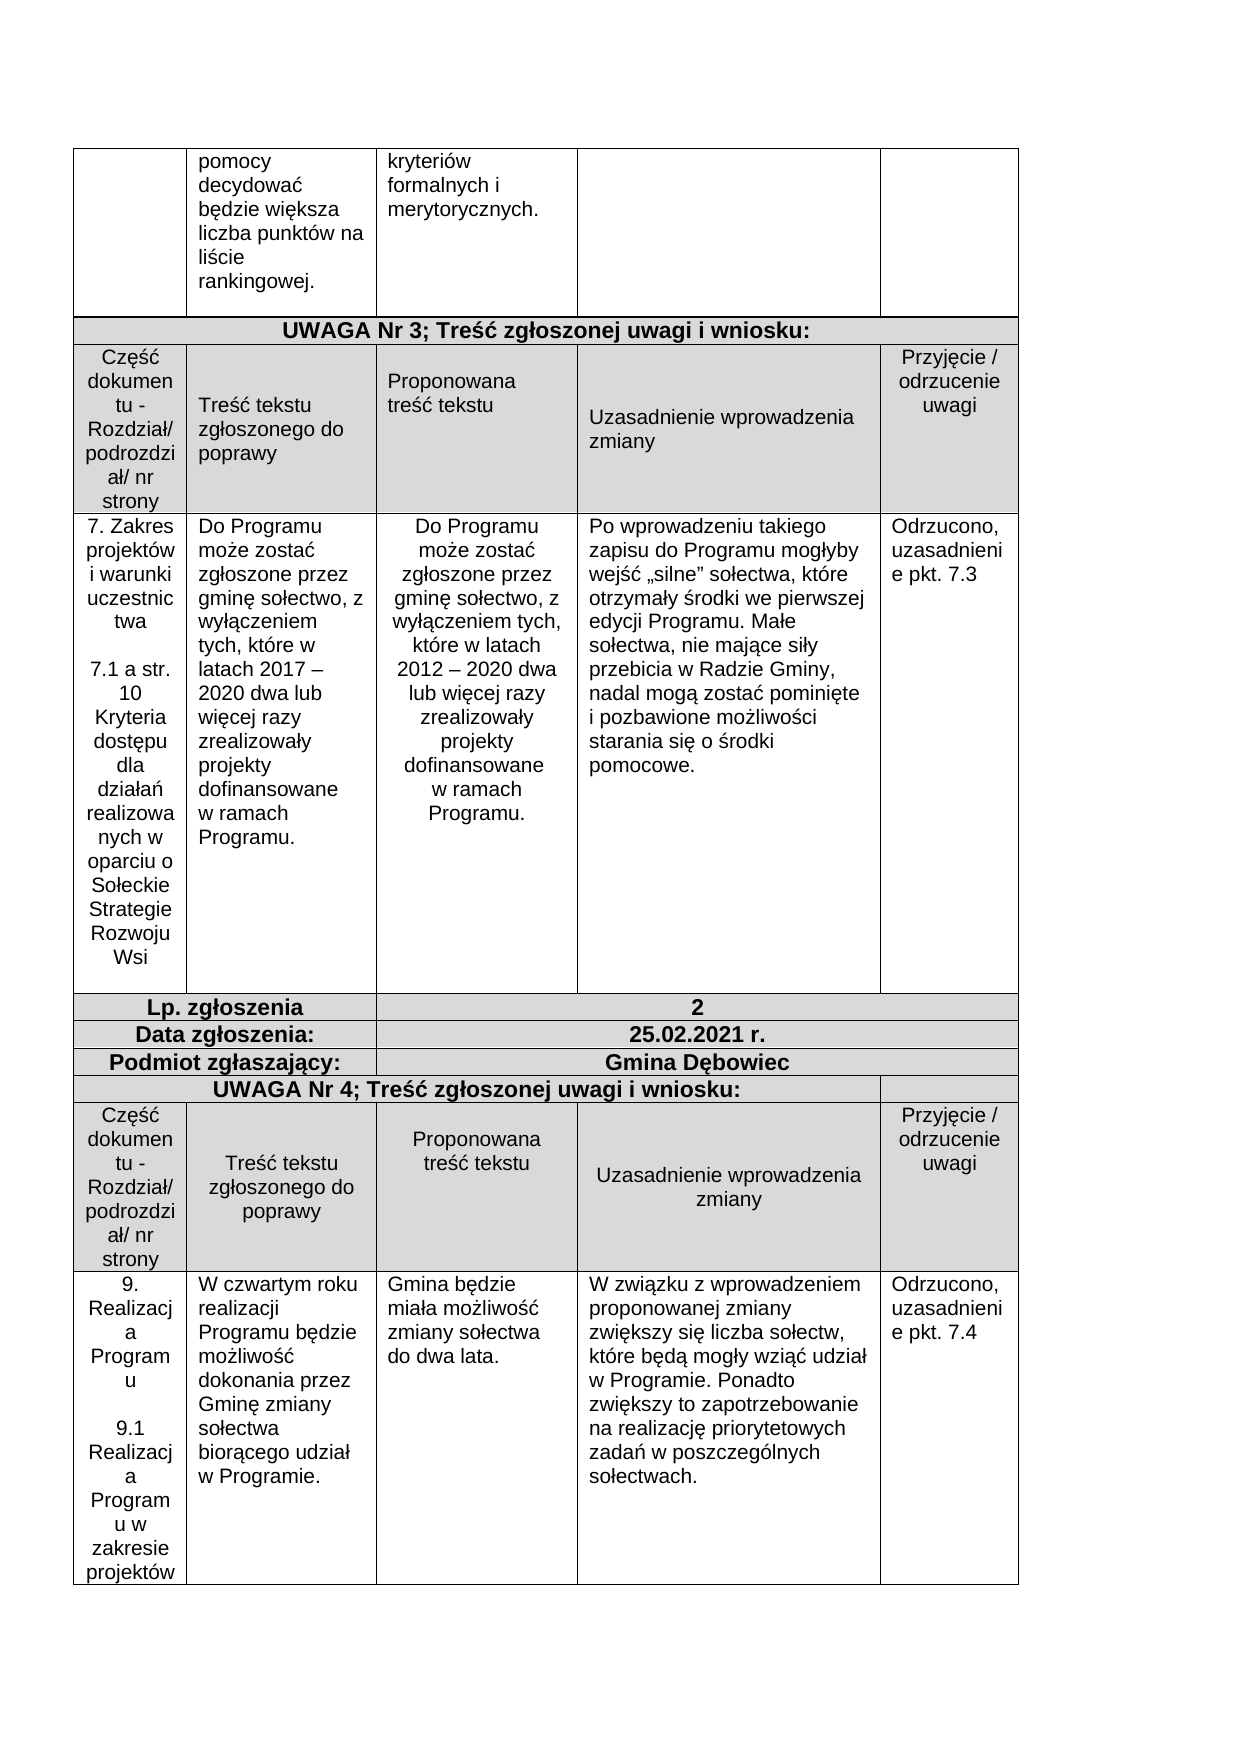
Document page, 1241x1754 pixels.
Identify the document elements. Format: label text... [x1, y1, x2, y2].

table_cell 25.02.2021 r. [377, 1021, 1018, 1047]
table_cell Proponowana treść tekstu [377, 1103, 577, 1271]
table_cell Treść tekstu zgłoszonego do poprawy [187, 345, 376, 512]
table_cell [187, 1272, 376, 1583]
table_cell Do Programu może zostać zgłoszone przez gminę sołectwo, z wyłączeniem tych, które w latach 2012 – 2020 dwa lub więcej razy zrealizowały projekty dofinansowane w ramach Programu. [377, 514, 577, 993]
table_cell Po wprowadzeniu takiego zapisu do Programu mogłyby wejść „silne” sołectwa, które otrzymały środki we pierwszej edycji Programu. Małe sołectwa, nie mające siły przebicia w Radzie Gminy, nadal mogą zostać pominięte i pozbawione możliwości starania się o środki pomocowe. [578, 514, 880, 993]
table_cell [377, 149, 577, 316]
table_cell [74, 149, 186, 316]
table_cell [377, 1272, 577, 1583]
table_cell Gmina Dębowiec [377, 1049, 1018, 1075]
table_cell Przyjęcie / odrzucenie uwagi [881, 345, 1018, 512]
table_cell Uzasadnienie wprowadzenia zmiany [578, 1103, 880, 1271]
table_cell [881, 1076, 1018, 1102]
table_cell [881, 149, 1018, 316]
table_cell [881, 1272, 1018, 1583]
table_cell Podmiot zgłaszający: [74, 1049, 376, 1075]
table_cell Część dokumentu - Rozdział/podrozdział/ nr strony [74, 345, 186, 512]
table_cell Odrzucono, uzasadnienie pkt. 7.3 [881, 514, 1018, 993]
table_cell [74, 1272, 186, 1583]
table_cell Uzasadnienie wprowadzenia zmiany [578, 345, 880, 512]
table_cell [187, 149, 376, 316]
table_cell Przyjęcie / odrzucenie uwagi [881, 1103, 1018, 1271]
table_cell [578, 149, 880, 316]
table_cell Lp. zgłoszenia [74, 994, 376, 1020]
table_cell UWAGA Nr 3; Treść zgłoszonej uwagi i wniosku: [74, 318, 1018, 344]
table_cell Data zgłoszenia: [74, 1021, 376, 1047]
table_cell 2 [377, 994, 1018, 1020]
table_cell Część dokumentu - Rozdział/podrozdział/ nr strony [74, 1103, 186, 1271]
table_cell Proponowana treść tekstu [377, 345, 577, 512]
table_cell 7. Zakres projektów i warunki uczestnictwa 7.1 a str. 10 Kryteria dostępu dla działań realizowanych w oparciu o Sołeckie Strategie Rozwoju Wsi [74, 514, 186, 993]
table_cell Treść tekstu zgłoszonego do poprawy [187, 1103, 376, 1271]
table_cell Do Programu może zostać zgłoszone przez gminę sołectwo, z wyłączeniem tych, które w latach 2017 – 2020 dwa lub więcej razy zrealizowały projekty dofinansowane w ramach Programu. [187, 514, 376, 993]
table_cell UWAGA Nr 4; Treść zgłoszonej uwagi i wniosku: [74, 1076, 880, 1102]
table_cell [578, 1272, 880, 1583]
